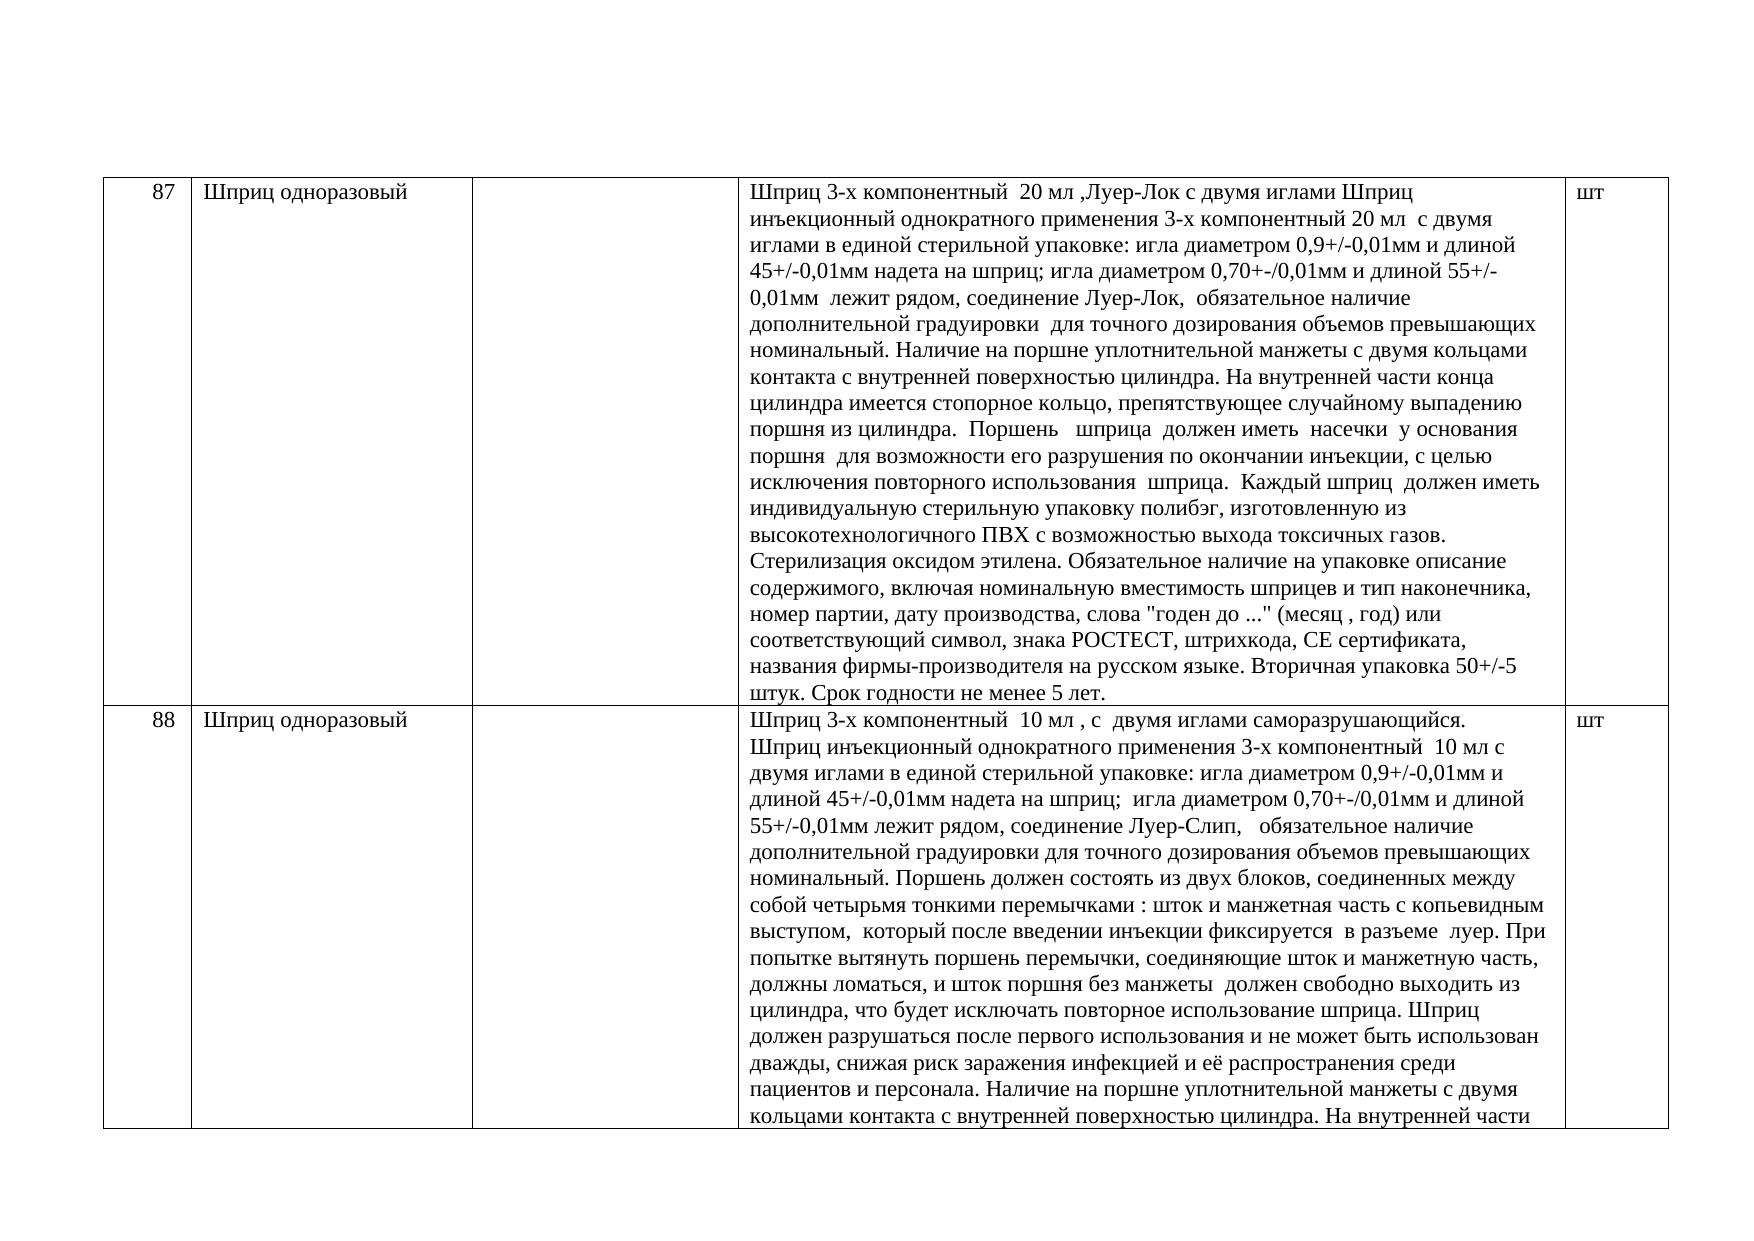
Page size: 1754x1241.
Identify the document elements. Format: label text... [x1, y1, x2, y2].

table_header [473, 178, 738, 705]
table_header Шприц 3-х компонентный 20 мл ,Луер-Лок с двумя иглами Шприц инъекционный однократного применения 3-х компонентный 20 мл с двумя иглами в единой стерильной упаковке: игла диаметром 0,9+/-0,01мм и длиной 45+/-0,01мм надета на шприц; игла диаметром 0,70+-/0,01мм и длиной 55+/-0,01мм лежит рядом, соединение Луер-Лок, обязательное наличие дополнительной градуировки для точного дозирования объемов превышающих номинальный. Наличие на поршне уплотнительной манжеты с двумя кольцами контакта с внутренней поверхностью цилиндра. На внутренней части конца цилиндра имеется стопорное кольцо, препятствующее случайному выпадению поршня из цилиндра. Поршень шприца должен иметь насечки у основания поршня для возможности его разрушения по окончании инъекции, с целью исключения повторного использования шприца. Каждый шприц должен иметь индивидуальную стерильную упаковку полибэг, изготовленную из высокотехнологичного ПВХ с возможностью выхода токсичных газов. Стерилизация оксидом этилена. Обязательное наличие на упаковке описание содержимого, включая номинальную вместимость шприцев и тип наконечника, номер партии, дату производства, слова "годен до ..." (месяц , год) или соответствующий символ, знака РОСТЕСТ, штрихкода, СЕ сертификата, названия фирмы-производителя на русском языке. Вторичная упаковка 50+/-5 штук. Срок годности не менее 5 лет. [739, 178, 1565, 705]
table_cell [473, 706, 738, 1128]
table_cell шт [1566, 706, 1668, 1128]
table_cell 88 [104, 706, 191, 1128]
table_header 87 [104, 178, 191, 705]
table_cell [739, 706, 1565, 1128]
table_cell Шприц одноразовый [192, 706, 472, 1128]
table_header Шприц одноразовый [192, 178, 472, 705]
table_header шт [1566, 178, 1668, 705]
